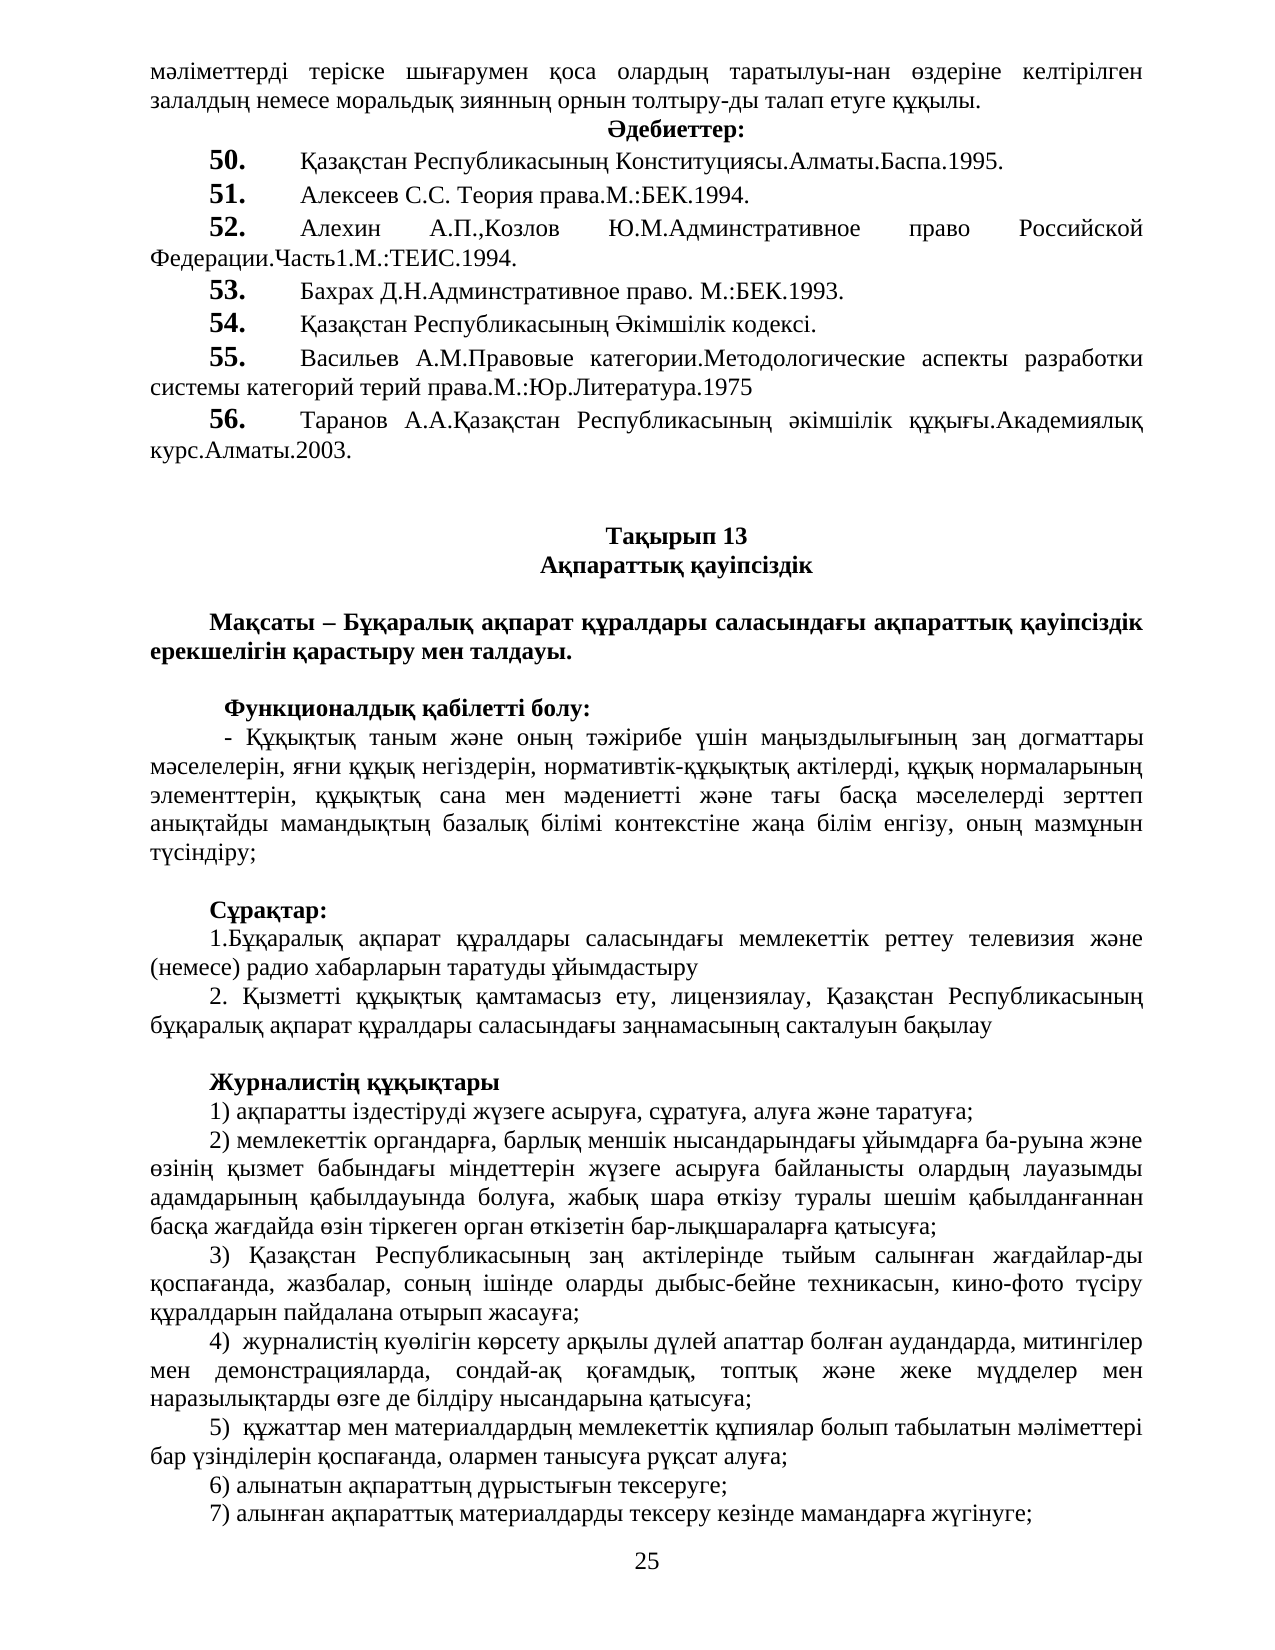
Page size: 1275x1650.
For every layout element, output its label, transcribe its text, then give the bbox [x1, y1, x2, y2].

text Функционалдық қабілетті болу: [150, 693, 1144, 722]
text 4) журналистің куөлігін көрсету арқылы дүлей апаттар болған аудандарда, митингілер мен демонстрацияларда, сондай-ақ қоғамдық, топтық және жеке мүдделер мен наразылықтарды өзге де білдіру нысандарына қатысуға; [150, 1326, 1144, 1412]
list Бахрах Д.Н.Админстративное право. М.:БЕК.1993. [150, 272, 1144, 305]
text - Құқықтық таным және оның тәжірибе үшін маңыздылығының заң догматтары мәселелерін, яғни құқық негіздерін, нормативтік-құқықтық актілерді, құқық нормаларының элементтерін, құқықтық сана мен мәдениетті және тағы басқа мәселелерді зерттеп анықтайды мамандықтың базалық білімі контекстіне жаңа білім енгізу, оның мазмұнын түсіндіру; [150, 722, 1144, 866]
text 5) құжаттар мен материалдардың мемлекеттік құпиялар болып табылатын мәліметтері бар үзінділерін қоспағанда, олармен танысуға рүқсат алуға; [150, 1412, 1144, 1470]
text 2) мемлекеттік органдарға, барлық меншік нысандарындағы ұйымдарға ба-руына жэне өзінің қызмет бабындағы міндеттерін жүзеге асыруға байланысты олардың лауазымды адамдарының қабылдауында болуға, жабық шара өткізу туралы шешім қабылданғаннан басқа жағдайда өзін тіркеген орган өткізетін бар-лықшараларға қатысуға; [150, 1125, 1144, 1240]
text Тақырып 13 [150, 521, 1144, 550]
text Ақпараттық қауіпсіздік [150, 550, 1144, 578]
text 2. Қызметті құқықтық қамтамасыз ету, лицензиялау, Қазақстан Республикасының бұқаралық ақпарат құралдары саласындағы заңнамасының сакталуын бақылау [150, 981, 1144, 1038]
text 6) алынатын ақпараттың дүрыстығын тексеруге; [150, 1470, 1144, 1498]
subtitle Әдебиеттер: [150, 114, 1144, 142]
list Қазақстан Республикасының Әкімшілік кодексі. [150, 305, 1144, 339]
text 1.Бұқаралық ақпарат құралдары саласындағы мемлекеттік реттеу телевизия және (немесе) радио хабарларын таратуды ұйымдастыру [150, 923, 1144, 981]
text 1) ақпаратты іздестіруді жүзеге асыруға, сұратуға, алуға және таратуға; [150, 1096, 1144, 1125]
text 7) алынған ақпараттық материалдарды тексеру кезінде мамандарға жүгінуге; [150, 1498, 1144, 1527]
text 3) Қазақстан Республикасының заң актілерінде тыйым салынған жағдайлар-ды қоспағанда, жазбалар, соның ішінде оларды дыбыс-бейне техникасын, кино-фото түсіру құралдарын пайдалана отырып жасауға; [150, 1240, 1144, 1326]
list Васильев А.М.Правовые категории.Методологические аспекты разработки системы категорий терий права.М.:Юр.Литература.1975 [150, 339, 1144, 401]
list Таранов А.А.Қазақстан Республикасының әкімшілік құқығы.Академиялық курс.Алматы.2003. [150, 401, 1144, 463]
text Мақсаты – Бұқаралық ақпарат құралдары саласындағы ақпараттық қауіпсіздік ерекшелігін қарастыру мен талдауы. [150, 607, 1144, 665]
list Қазақстан Республикасының Конституциясы.Алматы.Баспа.1995. [150, 142, 1144, 176]
text Журналистің құқықтары [150, 1067, 1144, 1096]
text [150, 56, 1144, 114]
list Алексеев С.С. Теория права.М.:БЕК.1994. [150, 176, 1144, 209]
list Алехин А.П.,Козлов Ю.М.Админстративное право Российской Федерации.Часть1.М.:ТЕИС.1994. [150, 209, 1144, 272]
text Сұрақтар: [150, 895, 1144, 923]
